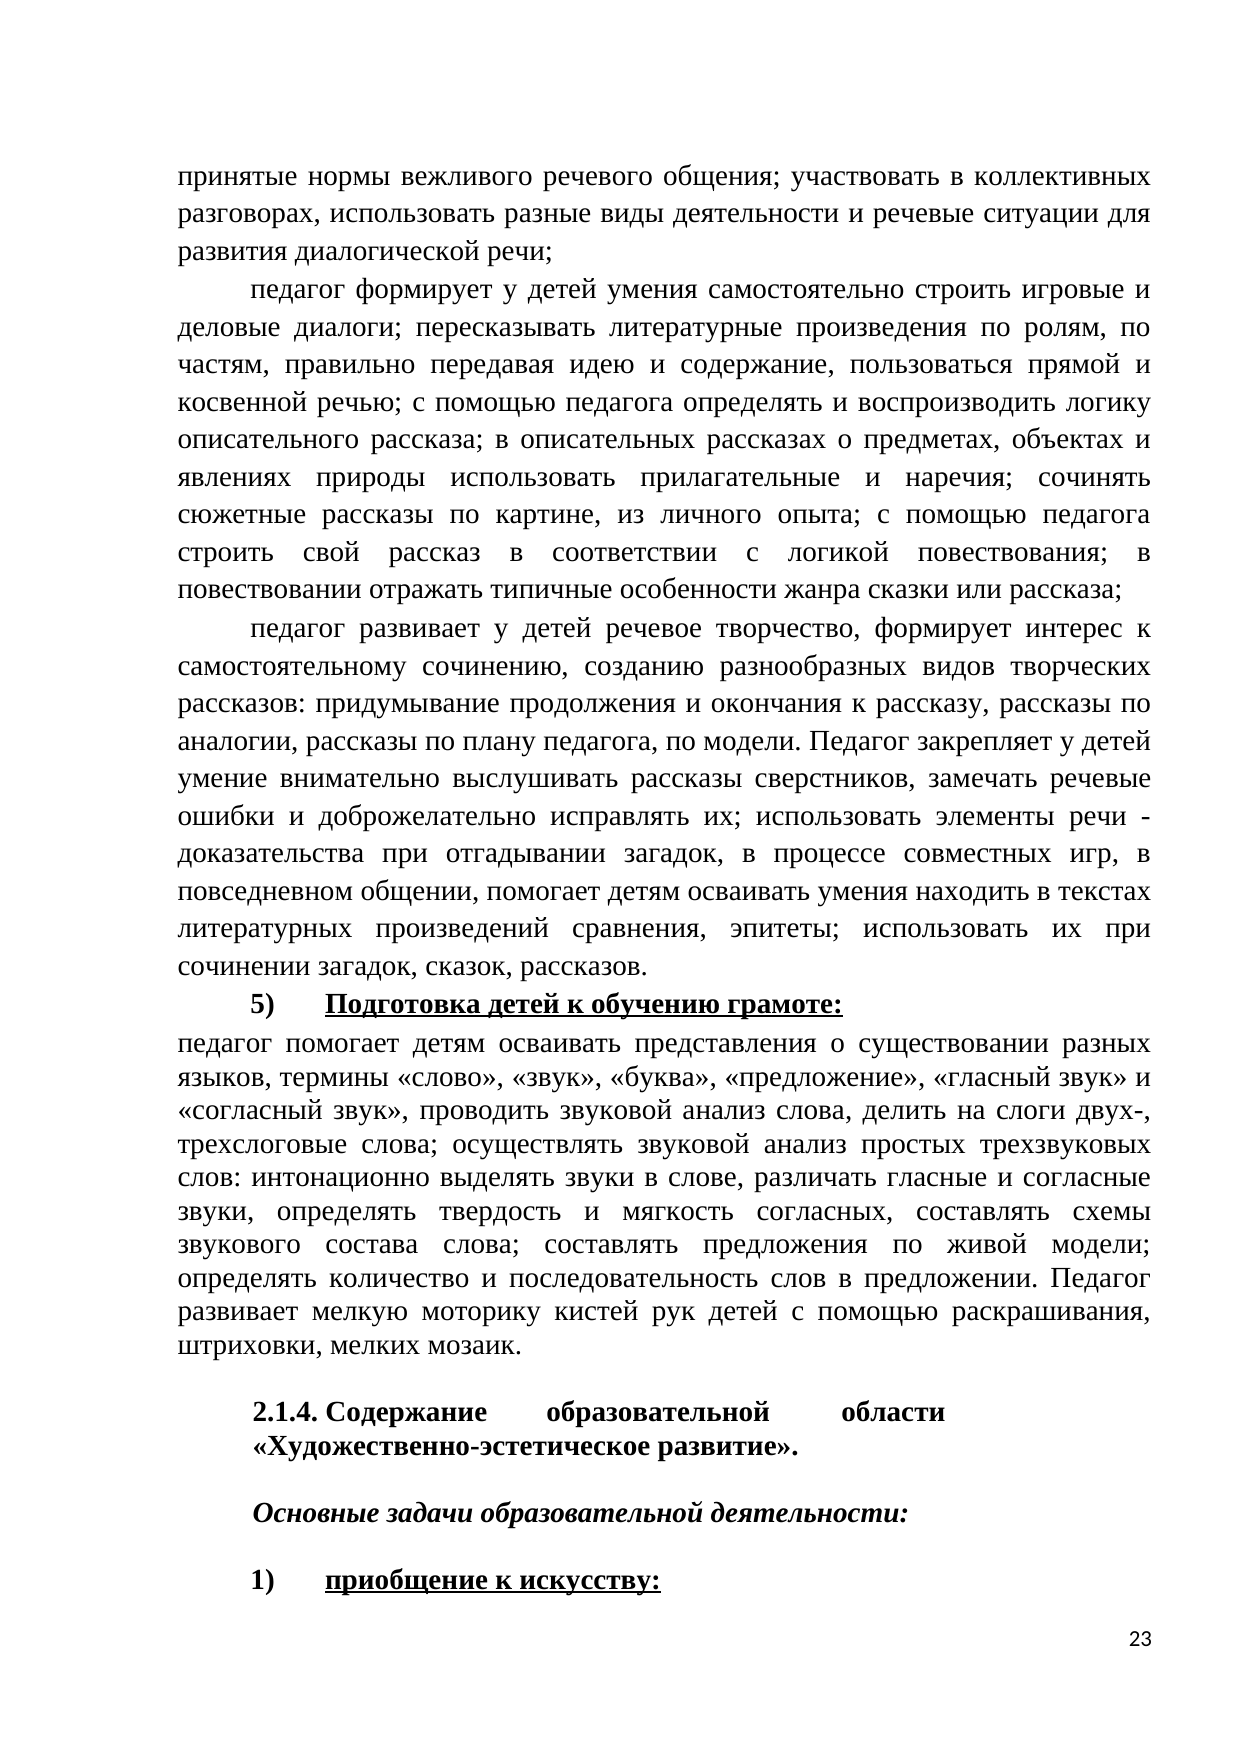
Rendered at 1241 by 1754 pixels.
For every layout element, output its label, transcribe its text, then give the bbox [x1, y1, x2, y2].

list 2.1.4. Содержание образовательной области «Художественно-эстетическое развитие». [252, 1394, 1152, 1461]
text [177, 158, 1152, 266]
text 5) Подготовка детей к обучению грамоте: [177, 986, 1152, 1020]
list педагог помогает детям осваивать представления о существовании разных языков, термины «слово», «звук», «буква», «предложение», «гласный звук» и «согласный звук», проводить звуковой анализ слова, делить на слоги двух-, трехслоговые слова; осуществлять звуковой анализ простых трехзвуковых слов: интонационно выделять звуки в слове, различать гласные и согласные звуки, определять твердость и мягкость согласных, составлять схемы звукового состава слова; составлять предложения по живой модели; определять количество и последовательность слов в предложении. Педагог развивает мелкую моторику кистей рук детей с помощью раскрашивания, штриховки, мелких мозаик. [177, 1025, 1152, 1361]
text педагог развивает у детей речевое творчество, формирует интерес к самостоятельному сочинению, созданию разнообразных видов творческих рассказов: придумывание продолжения и окончания к рассказу, рассказы по аналогии, рассказы по плану педагога, по модели. Педагог закрепляет у детей умение внимательно выслушивать рассказы сверстников, замечать речевые ошибки и доброжелательно исправлять их; использовать элементы речи - доказательства при отгадывании загадок, в процессе совместных игр, в повседневном общении, помогает детям осваивать умения находить в текстах литературных произведений сравнения, эпитеты; использовать их при сочинении загадок, сказок, рассказов. [177, 610, 1152, 981]
text 1) приобщение к искусству: [177, 1562, 1152, 1595]
text педагог формирует у детей умения самостоятельно строить игровые и деловые диалоги; пересказывать литературные произведения по ролям, по частям, правильно передавая идею и содержание, пользоваться прямой и косвенной речью; с помощью педагога определять и воспроизводить логику описательного рассказа; в описательных рассказах о предметах, объектах и явлениях природы использовать прилагательные и наречия; сочинять сюжетные рассказы по картине, из личного опыта; с помощью педагога строить свой рассказ в соответствии с логикой повествования; в повествовании отражать типичные особенности жанра сказки или рассказа; [177, 271, 1152, 605]
list Основные задачи образовательной деятельности: [252, 1495, 1152, 1528]
